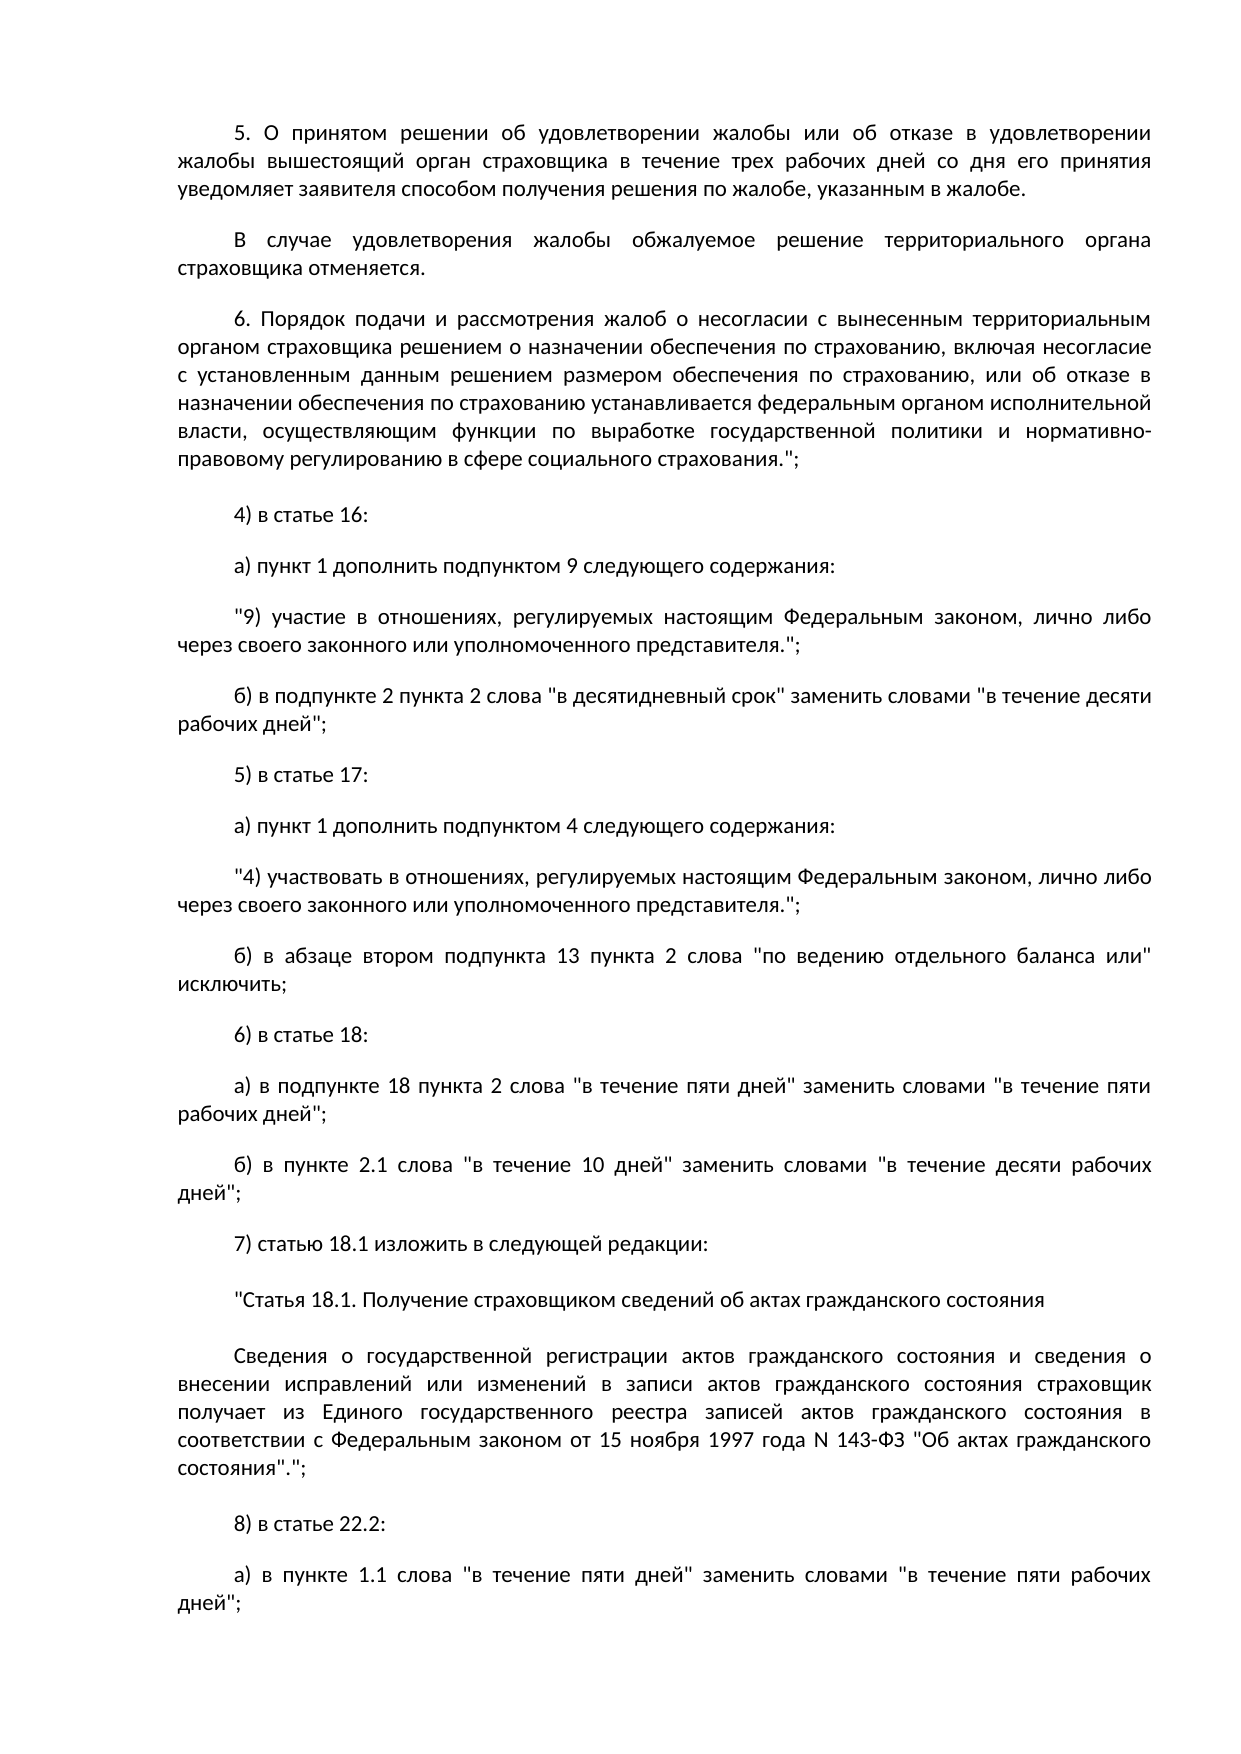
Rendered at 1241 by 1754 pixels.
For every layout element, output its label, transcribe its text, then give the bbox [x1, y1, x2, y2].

text а) в пункте 1.1 слова "в течение пяти дней" заменить словами "в течение пяти рабочих дней"; [177, 1560, 1152, 1616]
text 7) статью 18.1 изложить в следующей редакции: [177, 1229, 1152, 1257]
text б) в пункте 2.1 слова "в течение 10 дней" заменить словами "в течение десяти рабочих дней"; [177, 1150, 1152, 1206]
text а) в подпункте 18 пункта 2 слова "в течение пяти дней" заменить словами "в течение пяти рабочих дней"; [177, 1071, 1152, 1127]
text 5. О принятом решении об удовлетворении жалобы или об отказе в удовлетворении жалобы вышестоящий орган страховщика в течение трех рабочих дней со дня его принятия уведомляет заявителя способом получения решения по жалобе, указанным в жалобе. [177, 118, 1152, 202]
text "9) участие в отношениях, регулируемых настоящим Федеральным законом, лично либо через своего законного или уполномоченного представителя."; [177, 602, 1152, 658]
text "Статья 18.1. Получение страховщиком сведений об актах гражданского состояния [177, 1285, 1152, 1313]
text Сведения о государственной регистрации актов гражданского состояния и сведения о внесении исправлений или изменений в записи актов гражданского состояния страховщик получает из Единого государственного реестра записей актов гражданского состояния в соответствии с Федеральным законом от 15 ноября 1997 года N 143-ФЗ "Об актах гражданского состояния"."; [177, 1341, 1152, 1481]
text "4) участвовать в отношениях, регулируемых настоящим Федеральным законом, лично либо через своего законного или уполномоченного представителя."; [177, 862, 1152, 918]
text а) пункт 1 дополнить подпунктом 4 следующего содержания: [177, 811, 1152, 839]
text 6. Порядок подачи и рассмотрения жалоб о несогласии с вынесенным территориальным органом страховщика решением о назначении обеспечения по страхованию, включая несогласие с установленным данным решением размером обеспечения по страхованию, или об отказе в назначении обеспечения по страхованию устанавливается федеральным органом исполнительной власти, осуществляющим функции по выработке государственной политики и нормативно-правовому регулированию в сфере социального страхования."; [177, 304, 1152, 472]
text В случае удовлетворения жалобы обжалуемое решение территориального органа страховщика отменяется. [177, 225, 1152, 281]
text б) в абзаце втором подпункта 13 пункта 2 слова "по ведению отдельного баланса или" исключить; [177, 941, 1152, 997]
text а) пункт 1 дополнить подпунктом 9 следующего содержания: [177, 551, 1152, 579]
text 4) в статье 16: [177, 500, 1152, 528]
text 5) в статье 17: [177, 760, 1152, 788]
text 8) в статье 22.2: [177, 1509, 1152, 1537]
text 6) в статье 18: [177, 1020, 1152, 1048]
text б) в подпункте 2 пункта 2 слова "в десятидневный срок" заменить словами "в течение десяти рабочих дней"; [177, 681, 1152, 737]
